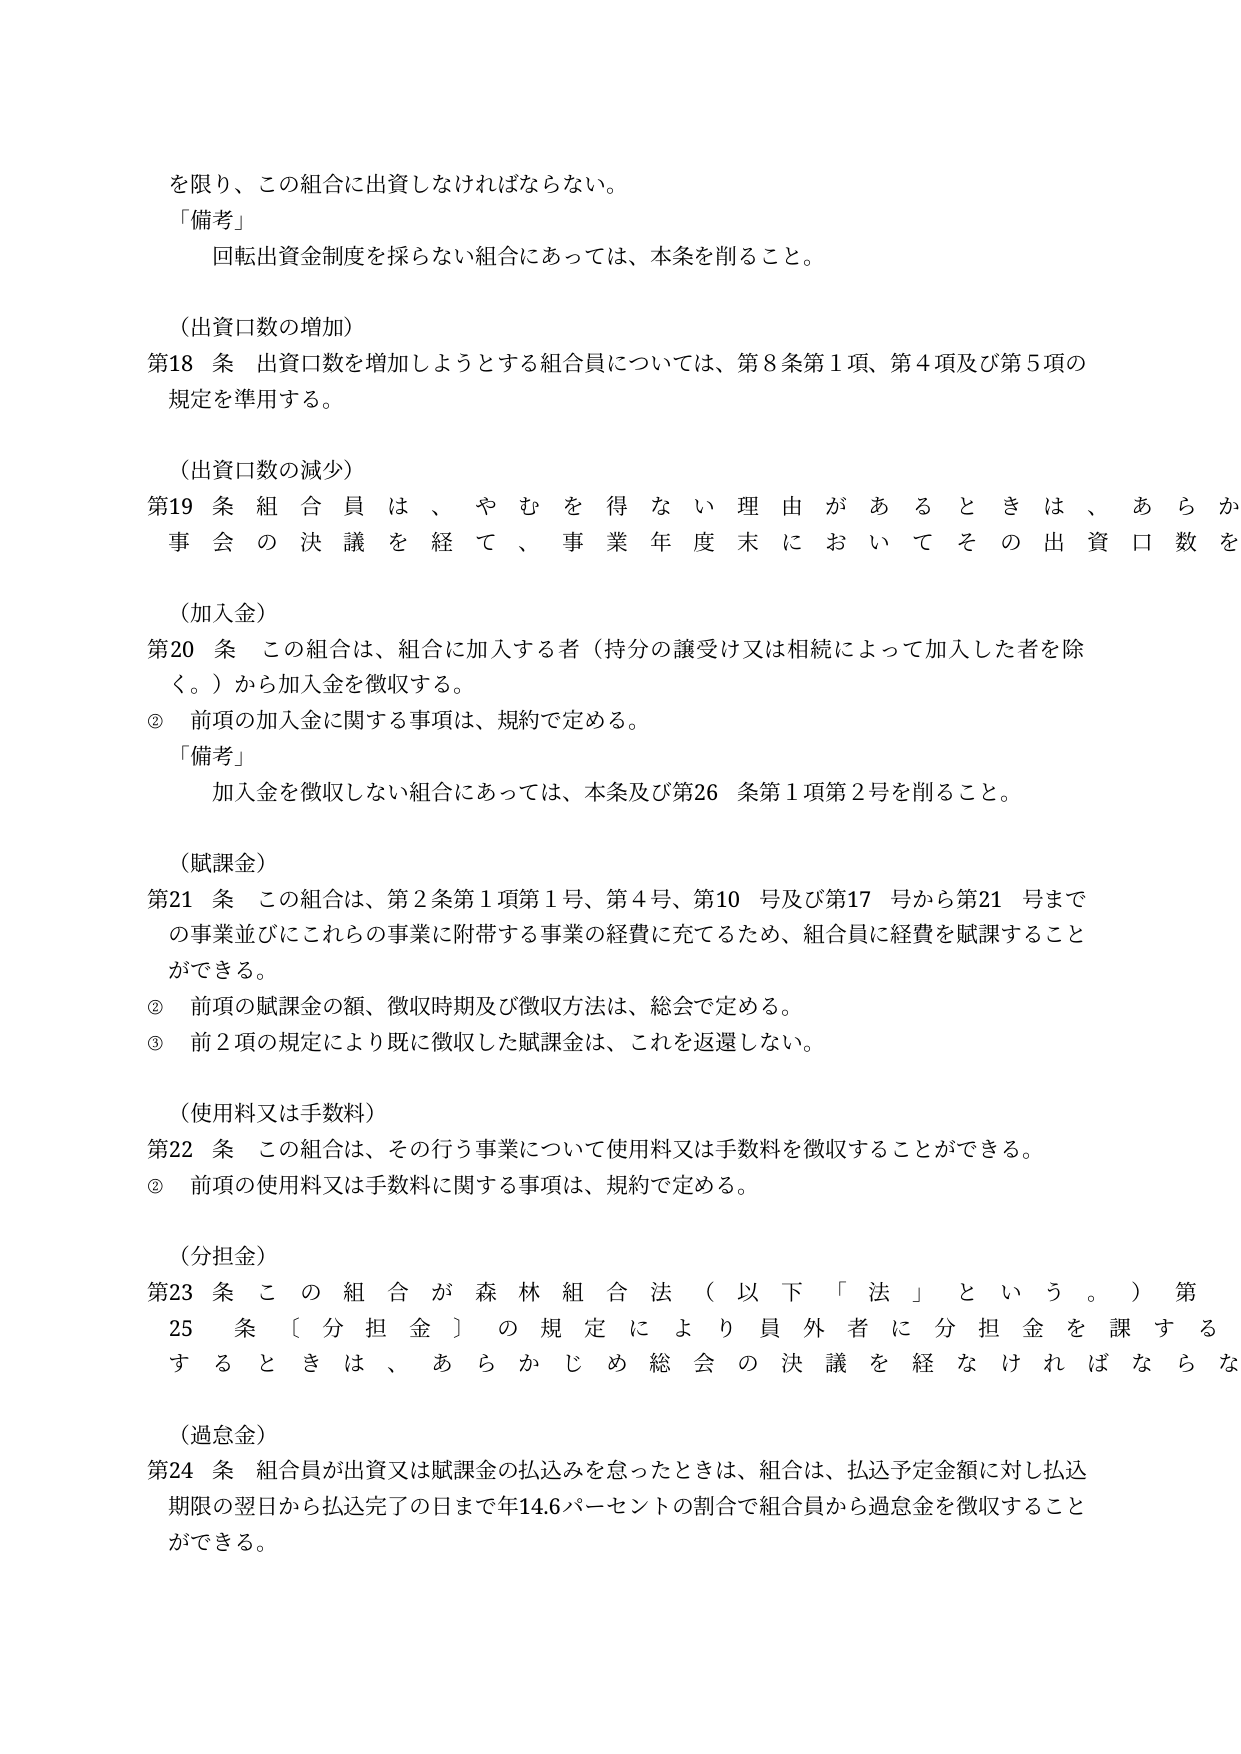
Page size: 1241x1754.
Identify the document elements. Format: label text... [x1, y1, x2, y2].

text 第20条 この組合は、組合に加入する者（持分の譲受け又は相続によって加入した者を除く。）から加入金を徴収する。 [147, 630, 1087, 701]
text （出資口数の増加） [147, 308, 1087, 344]
text 第24条 組合員が出資又は賦課金の払込みを怠ったときは、組合は、払込予定金額に対し払込期限の翌日から払込完了の日まで年14.6パーセントの割合で組合員から過怠金を徴収することができる。 [147, 1452, 1087, 1559]
text 加入金を徴収しない組合にあっては、本条及び第26条第１項第２号を削ること。 [191, 773, 1087, 808]
text 第23条 この組合が森林組合法（以下「法」という。）第25条〔分担金〕の規定により員外者に分担金を課するため同条第１項の認可を受けようとするときは、あらかじめ総会の決議を経なければならない。 [147, 1273, 1087, 1380]
text （使用料又は手数料） [147, 1094, 1087, 1130]
text （加入金） [147, 594, 1087, 630]
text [147, 165, 1087, 201]
text （出資口数の減少） [147, 451, 1087, 487]
text 「備考」 [147, 201, 1087, 237]
text 第22条 この組合は、その行う事業について使用料又は手数料を徴収することができる。 [147, 1130, 1087, 1166]
text （過怠金） [147, 1416, 1087, 1452]
text 第21条 この組合は、第２条第１項第１号、第４号、第10号及び第17号から第21号までの事業並びにこれらの事業に附帯する事業の経費に充てるため、組合員に経費を賦課することができる。 [147, 880, 1087, 987]
text ② 前項の使用料又は手数料に関する事項は、規約で定める。 [147, 1166, 1087, 1201]
text ③ 前２項の規定により既に徴収した賦課金は、これを返還しない。 [147, 1023, 1087, 1058]
text ② 前項の賦課金の額、徴収時期及び徴収方法は、総会で定める。 [147, 987, 1087, 1023]
text 第19条 組合員は、やむを得ない理由があるときは、あらかじめ書面により組合に通知し、理事会の決議を経て、事業年度末においてその出資口数を減少することができる。 [147, 487, 1087, 558]
text 第18条 出資口数を増加しようとする組合員については、第８条第１項、第４項及び第５項の規定を準用する。 [147, 344, 1087, 415]
text （分担金） [147, 1237, 1087, 1273]
text ② 前項の加入金に関する事項は、規約で定める。 [147, 701, 1087, 737]
text 「備考」 [147, 737, 1087, 773]
text （賦課金） [147, 844, 1087, 880]
text 回転出資金制度を採らない組合にあっては、本条を削ること。 [191, 237, 1087, 272]
